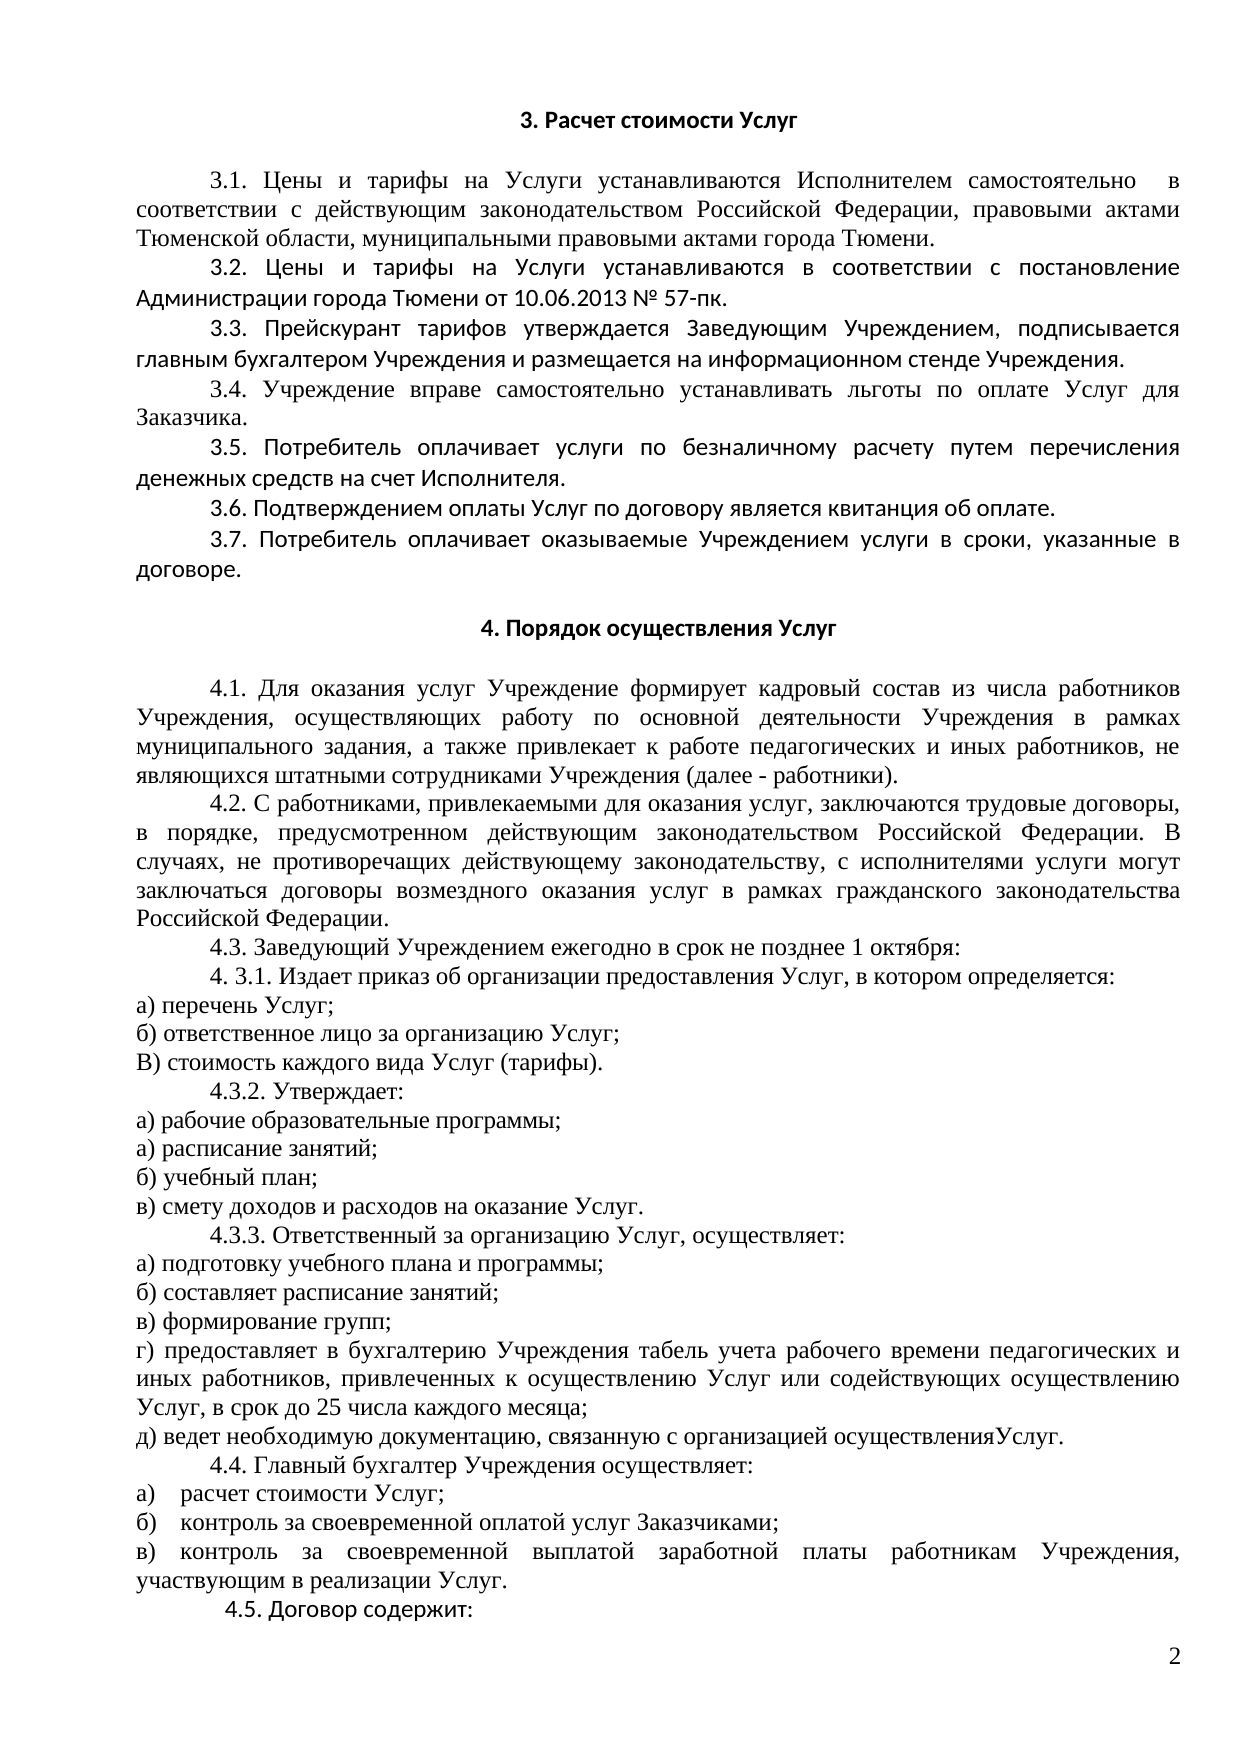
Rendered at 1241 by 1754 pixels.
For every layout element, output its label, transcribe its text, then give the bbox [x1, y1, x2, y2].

text а) расписание занятий; [136, 1133, 1181, 1162]
text 3.6. Подтверждением оплаты Услуг по договору является квитанция об оплате. [136, 492, 1181, 523]
text 3.2. Цены и тарифы на Услуги устанавливаются в соответствии с постановление Администрации города Тюмени от 10.06.2013 № 57-пк. [136, 252, 1181, 313]
text б) контроль за своевременной оплатой услуг Заказчиками; [136, 1507, 1181, 1536]
text 3.4. Учреждение вправе самостоятельно устанавливать льготы по оплате Услуг для Заказчика. [136, 374, 1181, 431]
text б) составляет расписание занятий; [136, 1277, 1181, 1306]
text 3.7. Потребитель оплачивает оказываемые Учреждением услуги в сроки, указанные в договоре. [136, 523, 1181, 584]
text в) смету доходов и расходов на оказание Услуг. [136, 1191, 1181, 1220]
text 4.3.2. Утверждает: [136, 1076, 1181, 1105]
text г) предоставляет в бухгалтерию Учреждения табель учета рабочего времени педагогических и иных работников, привлеченных к осуществлению Услуг или содействующих осуществлению Услуг, в срок до 25 числа каждого месяца; [136, 1335, 1181, 1421]
text 4. Порядок осуществления Услуг [136, 612, 1181, 643]
text а) рабочие образовательные программы; [136, 1105, 1181, 1133]
text 4.5. Договор содержит: [136, 1593, 1181, 1624]
text 4. 3.1. Издает приказ об организации предоставления Услуг, в котором определяется: [136, 961, 1181, 990]
text В) стоимость каждого вида Услуг (тарифы). [136, 1047, 1181, 1076]
text в) формирование групп; [136, 1306, 1181, 1335]
text д) ведет необходимую документацию, связанную с организацией осуществленияУслуг. [136, 1421, 1181, 1450]
text 4.3.3. Ответственный за организацию Услуг, осуществляет: [136, 1220, 1181, 1248]
text 4.2. С работниками, привлекаемыми для оказания услуг, заключаются трудовые договоры, в порядке, предусмотренном действующим законодательством Российской Федерации. В случаях, не противоречащих действующему законодательству, с исполнителями услуги могут заключаться договоры возмездного оказания услуг в рамках гражданского законодательства Российской Федерации. [136, 788, 1181, 932]
text 3.3. Прейскурант тарифов утверждается Заведующим Учреждением, подписывается главным бухгалтером Учреждения и размещается на информационном стенде Учреждения. [136, 313, 1181, 374]
text 4.1. Для оказания услуг Учреждение формирует кадровый состав из числа работников Учреждения, осуществляющих работу по основной деятельности Учреждения в рамках муниципального задания, а также привлекает к работе педагогических и иных работников, не являющихся штатными сотрудниками Учреждения (далее - работники). [136, 673, 1181, 788]
text 4.3. Заведующий Учреждением ежегодно в срок не позднее 1 октября: [136, 932, 1181, 961]
text 4.4. Главный бухгалтер Учреждения осуществляет: [136, 1450, 1181, 1478]
text а) подготовку учебного плана и программы; [136, 1248, 1181, 1277]
text б) учебный план; [136, 1162, 1181, 1191]
text б) ответственное лицо за организацию Услуг; [136, 1018, 1181, 1047]
text а) расчет стоимости Услуг; [136, 1478, 1181, 1507]
text 3.1. Цены и тарифы на Услуги устанавливаются Исполнителем самостоятельно в соответствии с действующим законодательством Российской Федерации, правовыми актами Тюменской области, муниципальными правовыми актами города Тюмени. [136, 165, 1181, 252]
text 3. Расчет стоимости Услуг [136, 104, 1181, 135]
text а) перечень Услуг; [136, 990, 1181, 1018]
text 3.5. Потребитель оплачивает услуги по безналичному расчету путем перечисления денежных средств на счет Исполнителя. [136, 431, 1181, 492]
text в) контроль за своевременной выплатой заработной платы работникам Учреждения, участвующим в реализации Услуг. [136, 1536, 1181, 1593]
